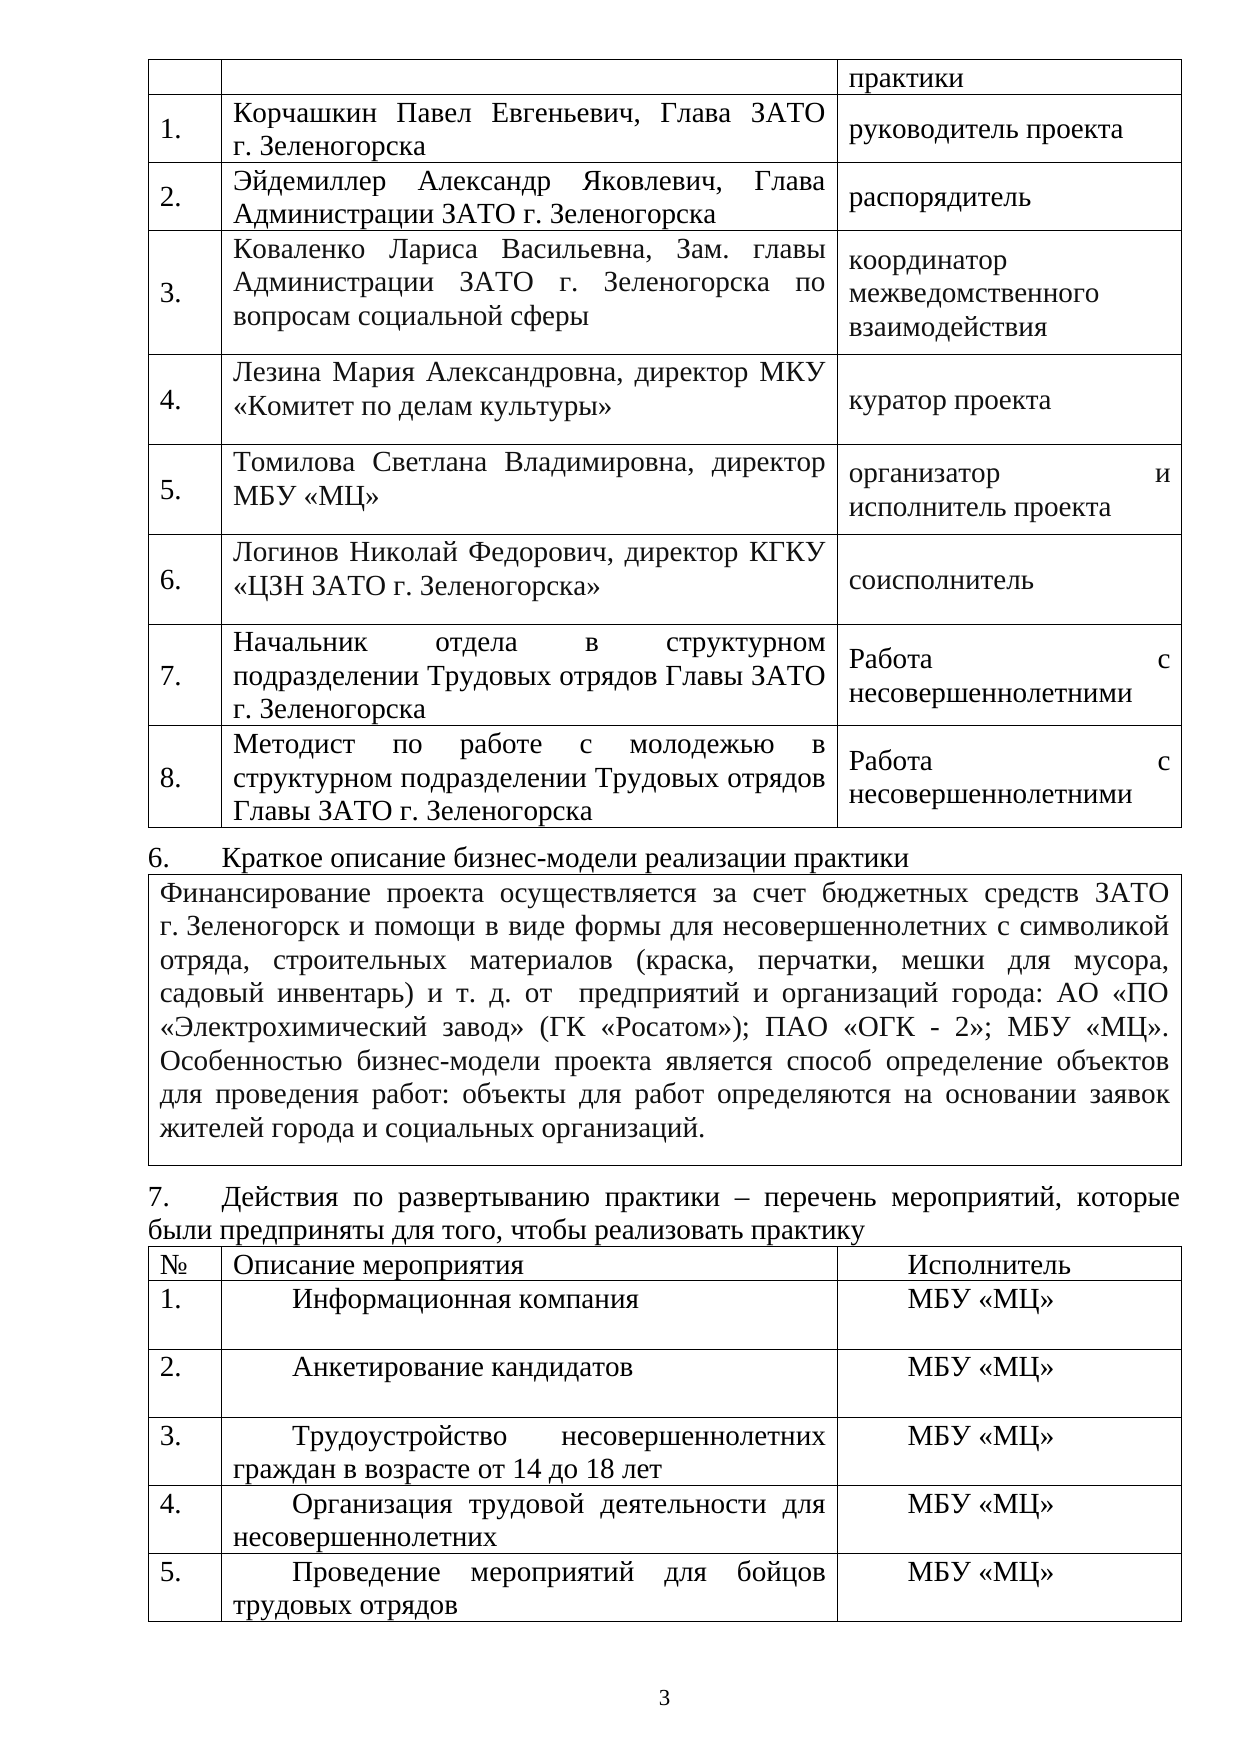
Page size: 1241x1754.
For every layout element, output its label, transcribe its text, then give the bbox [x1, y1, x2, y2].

table_cell Логинов Николай Федорович, директор КГКУ «ЦЗН ЗАТО г. Зеленогорска» [222, 535, 837, 623]
table_cell руководитель проекта [838, 95, 1181, 162]
table_cell 4. [149, 355, 221, 443]
table_cell Томилова Светлана Владимировна, директор МБУ «МЦ» [222, 445, 837, 533]
table_cell Организация трудовой деятельности для несовершеннолетних [222, 1486, 837, 1553]
table_cell соисполнитель [838, 535, 1181, 623]
table_cell [149, 1554, 221, 1621]
table_cell Трудоустройство несовершеннолетних граждан в возрасте от 14 до 18 лет [222, 1418, 837, 1485]
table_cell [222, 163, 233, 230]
table_cell 8. [149, 726, 221, 827]
table_cell МБУ «МЦ» [838, 1350, 1181, 1417]
list Действия по развертыванию практики – перечень мероприятий, которые были предприняты для того, чтобы реализовать практику [148, 1179, 1181, 1246]
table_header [838, 60, 1181, 94]
table_cell распорядитель [838, 163, 1181, 230]
table_cell координатор межведомственного взаимодействия [838, 231, 1181, 353]
table_cell Анкетирование кандидатов [222, 1350, 837, 1417]
list Краткое описание бизнес-модели реализации практики [148, 840, 1181, 874]
table_cell 6. [149, 535, 221, 623]
table_header Участники [222, 60, 837, 94]
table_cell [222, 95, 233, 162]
table_header Исполнитель [838, 1247, 1181, 1280]
table_cell Методист по работе с молодежью в структурном подразделении Трудовых отрядов Главы ЗАТО г. Зеленогорска [222, 726, 837, 827]
table_cell МБУ «МЦ» [838, 1281, 1181, 1348]
table_cell [149, 1281, 221, 1348]
table_cell 2. [149, 163, 221, 230]
table_cell МБУ «МЦ» [838, 1486, 1181, 1553]
table_cell Работа с несовершеннолетними [838, 625, 1181, 725]
table_header Описание мероприятия [222, 1247, 837, 1280]
table_cell Работа с несовершеннолетними [838, 726, 1181, 827]
table_cell 3. [149, 231, 221, 353]
table_cell 7. [149, 625, 221, 725]
table_cell [149, 1350, 221, 1417]
table_cell МБУ «МЦ» [838, 1418, 1181, 1485]
table_cell куратор проекта [838, 355, 1181, 443]
table_cell Проведение мероприятий для бойцов трудовых отрядов [222, 1554, 837, 1621]
table_cell Эйдемиллер Александр Яковлевич, Глава Администрации ЗАТО г. Зеленогорска [716, 163, 837, 230]
table_cell Лезина Мария Александровна, директор МКУ «Комитет по делам культуры» [222, 355, 837, 443]
table_cell [149, 1486, 221, 1553]
table_cell Корчашкин Павел Евгеньевич, Глава ЗАТО г. Зеленогорска [426, 95, 837, 162]
table_cell Информационная компания [222, 1281, 837, 1348]
table_header № [149, 1247, 221, 1280]
table_cell Коваленко Лариса Васильевна, Зам. главы Администрации ЗАТО г. Зеленогорска по вопросам социальной сферы [222, 231, 837, 353]
table_cell 1. [149, 95, 221, 162]
table_cell организатор и исполнитель проекта [838, 445, 1181, 533]
table_header Финансирование проекта осуществляется за счет бюджетных средств ЗАТО г. Зеленогорск и помощи в виде формы для несовершеннолетних с символикой отряда, строительных материалов (краска, перчатки, мешки для мусора, садовый инвентарь) и т. д. от предприятий и организаций города: АО «ПО «Электрохимический завод» (ГК «Росатом»); ПАО «ОГК - 2»; МБУ «МЦ». Особенностью бизнес-модели проекта является способ определение объектов для проведения работ: объекты для работ определяются на основании заявок жителей города и социальных организаций. [149, 875, 1181, 1165]
table_cell 5. [149, 445, 221, 533]
table_header № [149, 60, 221, 94]
table_cell [149, 1418, 221, 1485]
table_cell Начальник отдела в структурном подразделении Трудовых отрядов Главы ЗАТО г. Зеленогорска [222, 625, 837, 725]
table_cell МБУ «МЦ» [838, 1554, 1181, 1621]
